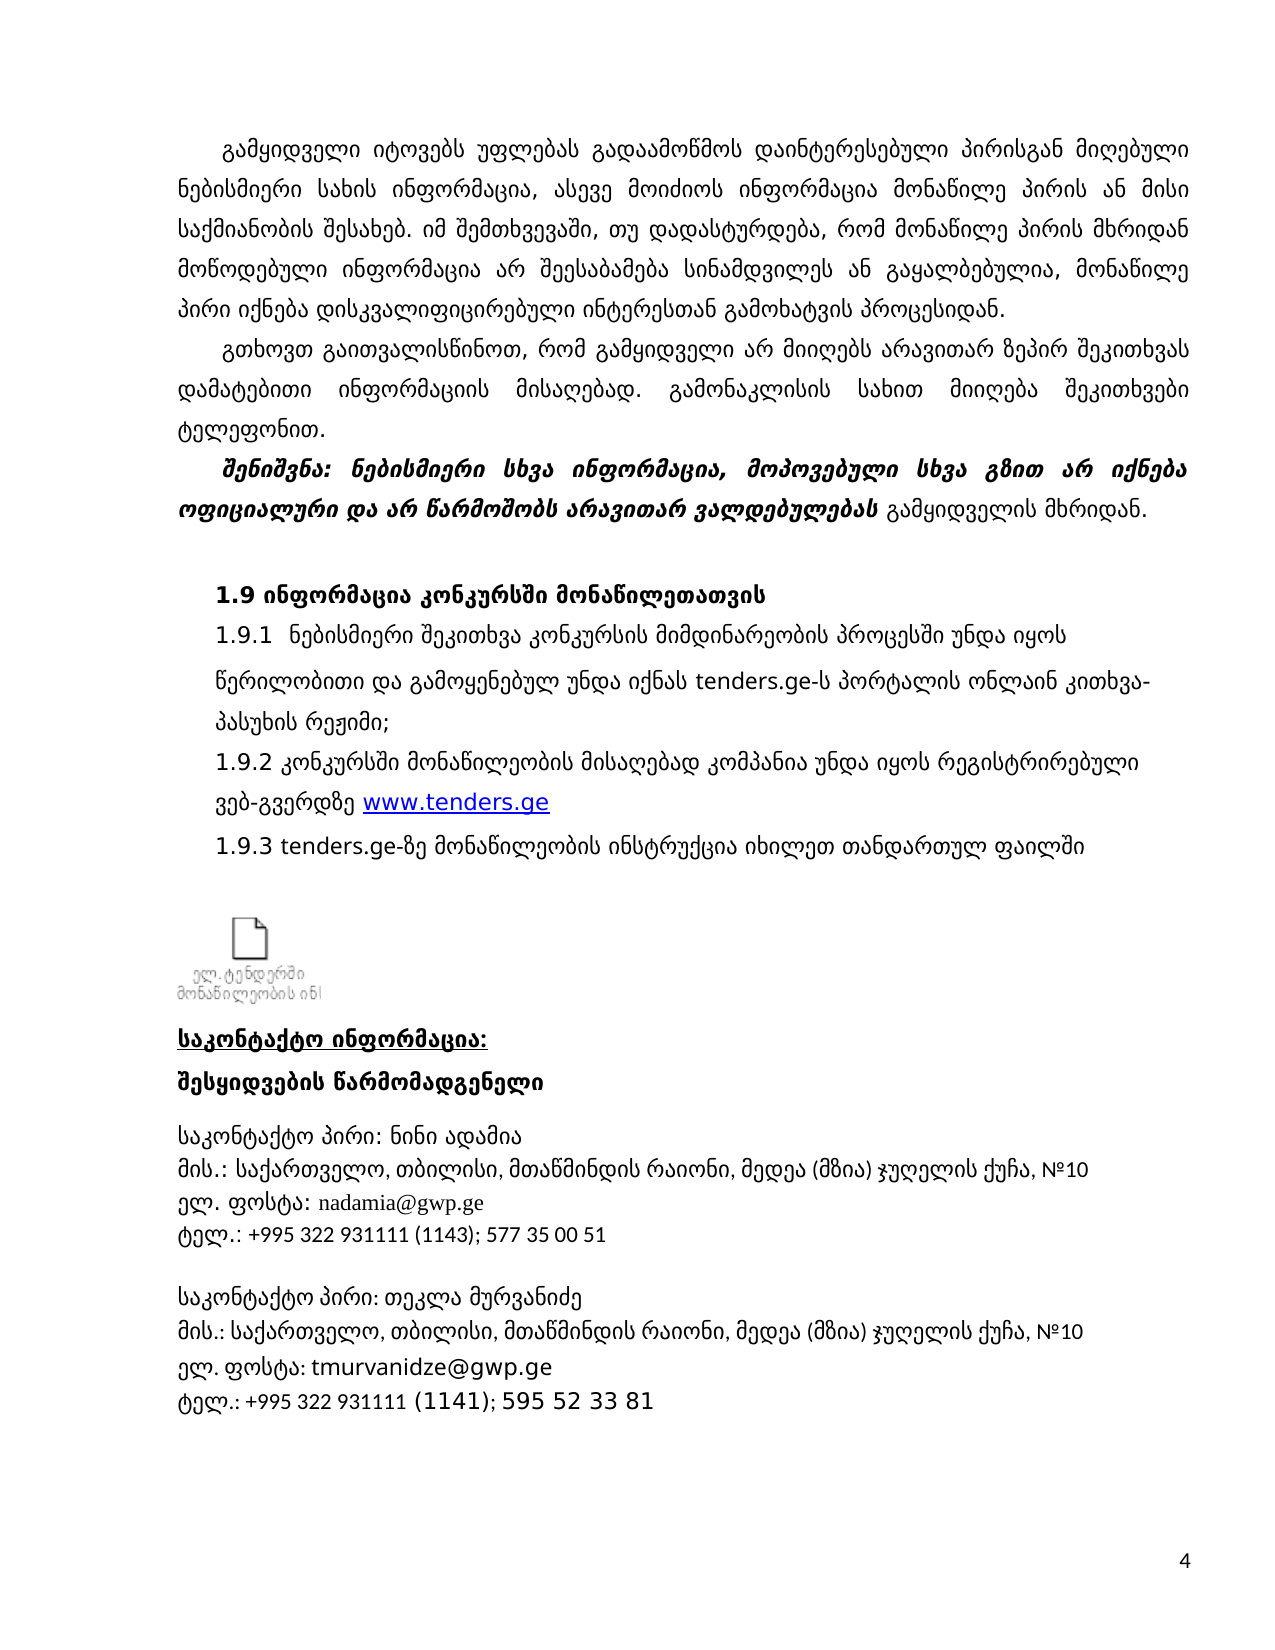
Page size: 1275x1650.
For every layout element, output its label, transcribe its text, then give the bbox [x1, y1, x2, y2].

text მის.: საქართველო, თბილისი, მთაწმინდის რაიონი, მედეა (მზია) ჯუღელის ქუჩა, №10 [177, 1315, 1191, 1346]
text ტელ.: +995 322 931111 (1141); 595 52 33 81 [177, 1387, 1191, 1415]
text შესყიდვების წარმომადგენელი [177, 1069, 1191, 1096]
text 1.9.2 კონკურსში მონაწილეობის მისაღებად კომპანია უნდა იყოს რეგისტრირებული ვებ-გვერდზე www.tenders.ge [215, 749, 1191, 816]
text 1.9.1 ნებისმიერი შეკითხვა კონკურსის მიმდინარეობის პროცესში უნდა იყოს წერილობითი და გამოყენებულ უნდა იქნას tenders.ge-ს პორტალის ონლაინ კითხვა-პასუხის რეჟიმი; [215, 623, 1191, 736]
text შენიშვნა: ნებისმიერი სხვა ინფორმაცია, მოპოვებული სხვა გზით არ იქნება ოფიციალური და არ წარმოშობს არავითარ ვალდებულებას გამყიდველის მხრიდან. [177, 456, 1191, 522]
text საკონტაქტო ინფორმაცია: [177, 1023, 1191, 1054]
text საკონტაქტო პირი: ნინი ადამია [177, 1123, 1191, 1149]
text ელ. ფოსტა: tmurvanidze@gwp.ge [177, 1351, 1191, 1382]
text ელ. ფოსტა: nadamia@gwp.ge [177, 1189, 1191, 1216]
list გამყიდველი იტოვებს უფლებას გადაამოწმოს დაინტერესებული პირისგან მიღებული ნებისმიერი სახის ინფორმაცია, ასევე მოიძიოს ინფორმაცია მონაწილე პირის ან მისი საქმიანობის შესახებ. იმ შემთხვევაში, თუ დადასტურდება, რომ მონაწილე პირის მხრიდან მოწოდებული ინფორმაცია არ შეესაბამება სინამდვილეს ან გაყალბებულია, მონაწილე პირი იქნება დისკვალიფიცირებული ინტერესთან გამოხატვის პროცესიდან. [177, 136, 1191, 322]
text 1.9.3 tenders.ge-ზე მონაწილეობის ინსტრუქცია იხილეთ თანდართულ ფაილში [215, 829, 1191, 861]
text 1.9 ინფორმაცია კონკურსში მონაწილეთათვის [215, 583, 1191, 609]
text მის.: საქართველო, თბილისი, მთაწმინდის რაიონი, მედეა (მზია) ჯუღელის ქუჩა, №10 [177, 1153, 1191, 1185]
text გთხოვთ გაითვალისწინოთ, რომ გამყიდველი არ მიიღებს არავითარ ზეპირ შეკითხვას დამატებითი ინფორმაციის მისაღებად. გამონაკლისის სახით მიიღება შეკითხვები ტელეფონით. [177, 336, 1191, 442]
text ტელ.: +995 322 931111 (1143); 577 35 00 51 [177, 1220, 1191, 1248]
text საკონტაქტო პირი: თეკლა მურვანიძე [177, 1283, 1191, 1311]
